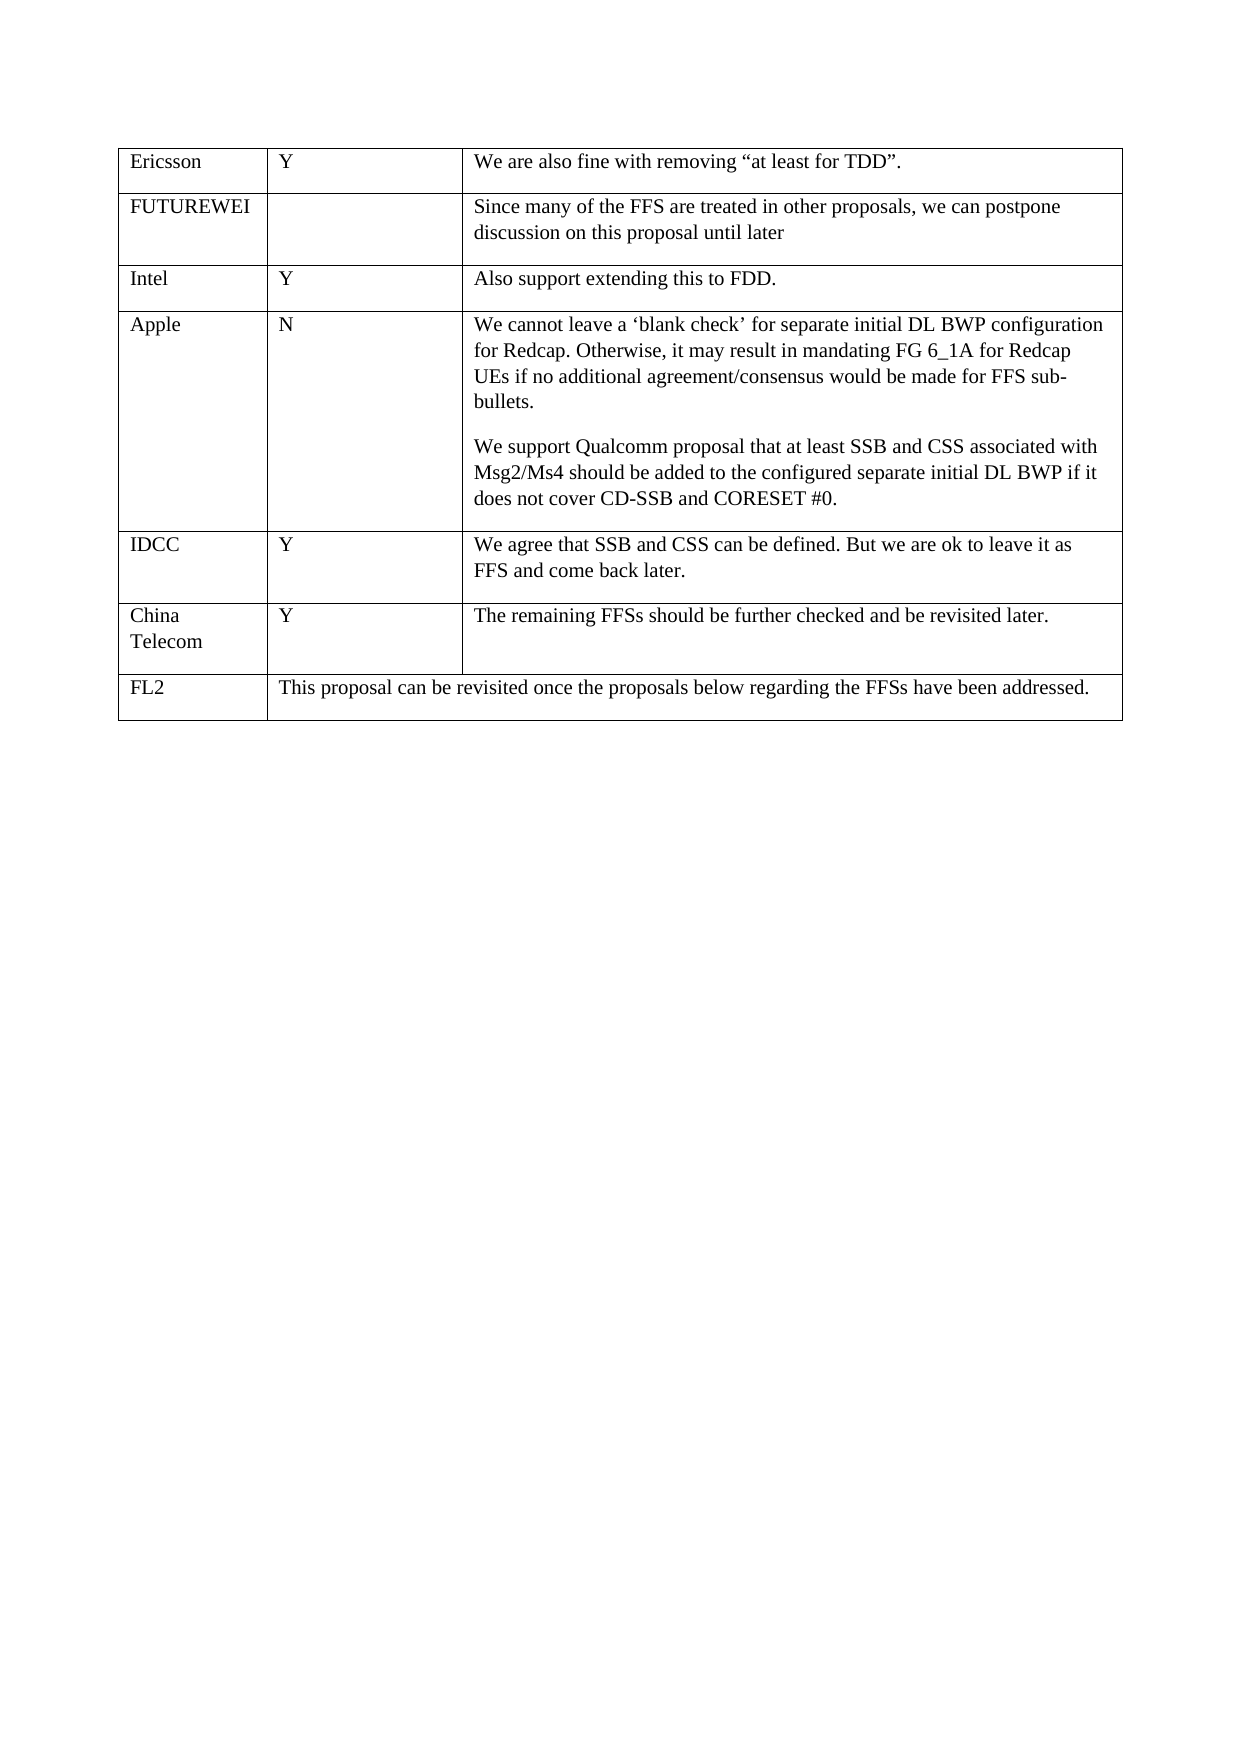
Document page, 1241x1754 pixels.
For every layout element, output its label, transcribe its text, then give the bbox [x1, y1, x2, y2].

table_cell N [268, 312, 462, 531]
table_cell Intel [119, 266, 267, 311]
table_cell Ericsson [119, 149, 267, 193]
table_cell FUTUREWEI [119, 194, 267, 265]
table_cell We cannot leave a ‘blank check’ for separate initial DL BWP configuration for Redcap. Otherwise, it may result in mandating FG 6_1A for Redcap UEs if no additional agreement/consensus would be made for FFS sub-bullets. We support Qualcomm proposal that at least SSB and CSS associated with Msg2/Ms4 should be added to the configured separate initial DL BWP if it does not cover CD-SSB and CORESET #0. [463, 312, 1122, 531]
table_cell Y [268, 149, 462, 193]
table_cell [268, 194, 462, 265]
table_cell Also support extending this to FDD. [463, 266, 1122, 311]
table_cell We agree that SSB and CSS can be defined. But we are ok to leave it as FFS and come back later. [463, 532, 1122, 602]
table_cell China Telecom [119, 604, 267, 674]
table_cell Apple [119, 312, 267, 531]
table_cell This proposal can be revisited once the proposals below regarding the FFSs have been addressed. [268, 675, 1122, 720]
table_cell IDCC [119, 532, 267, 602]
table_cell Since many of the FFS are treated in other proposals, we can postpone discussion on this proposal until later [463, 194, 1122, 265]
table_cell The remaining FFSs should be further checked and be revisited later. [463, 604, 1122, 674]
table_cell Y [268, 604, 462, 674]
table_cell We are also fine with removing “at least for TDD”. [463, 149, 1122, 193]
table_cell Y [268, 532, 462, 602]
table_cell Y [268, 266, 462, 311]
table_cell FL2 [119, 675, 267, 720]
